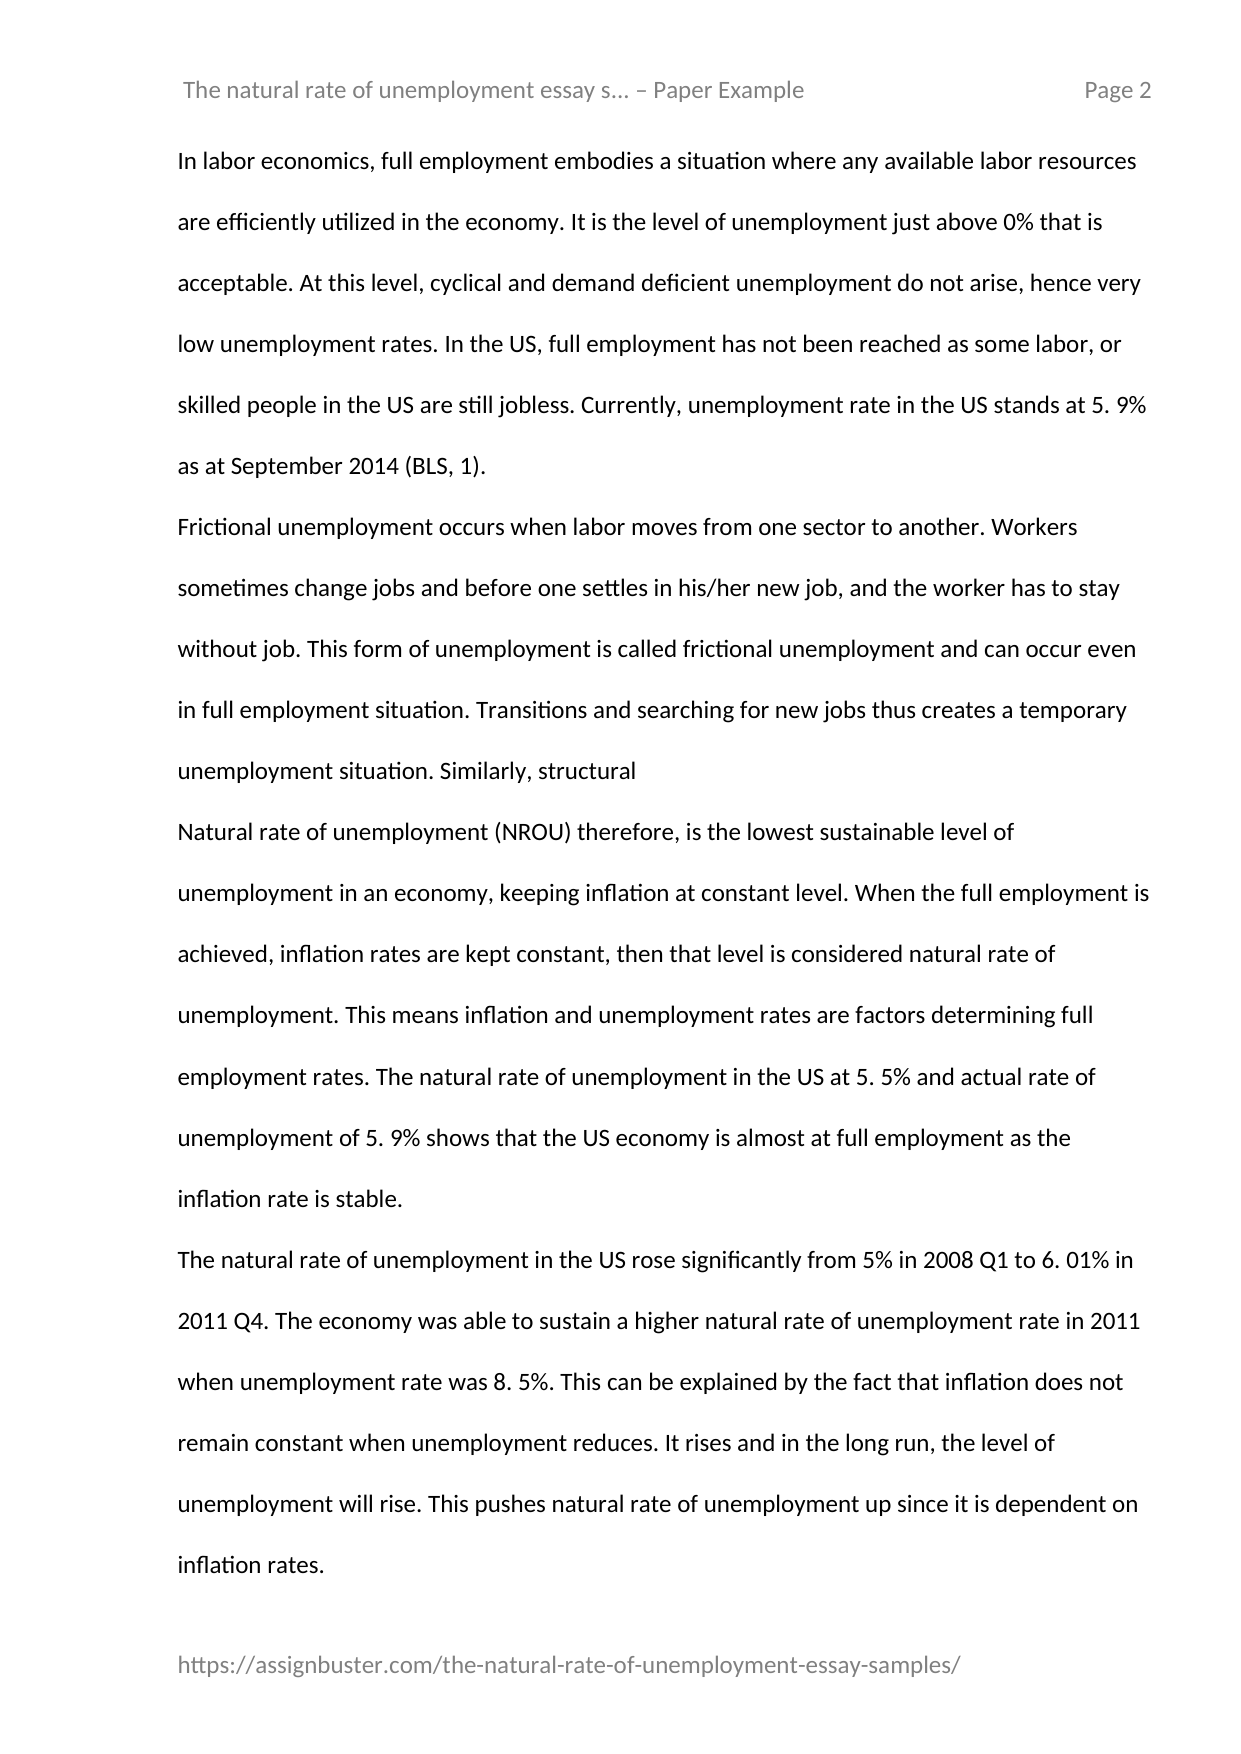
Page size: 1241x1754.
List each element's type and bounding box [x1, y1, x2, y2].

text [177, 145, 1152, 1579]
